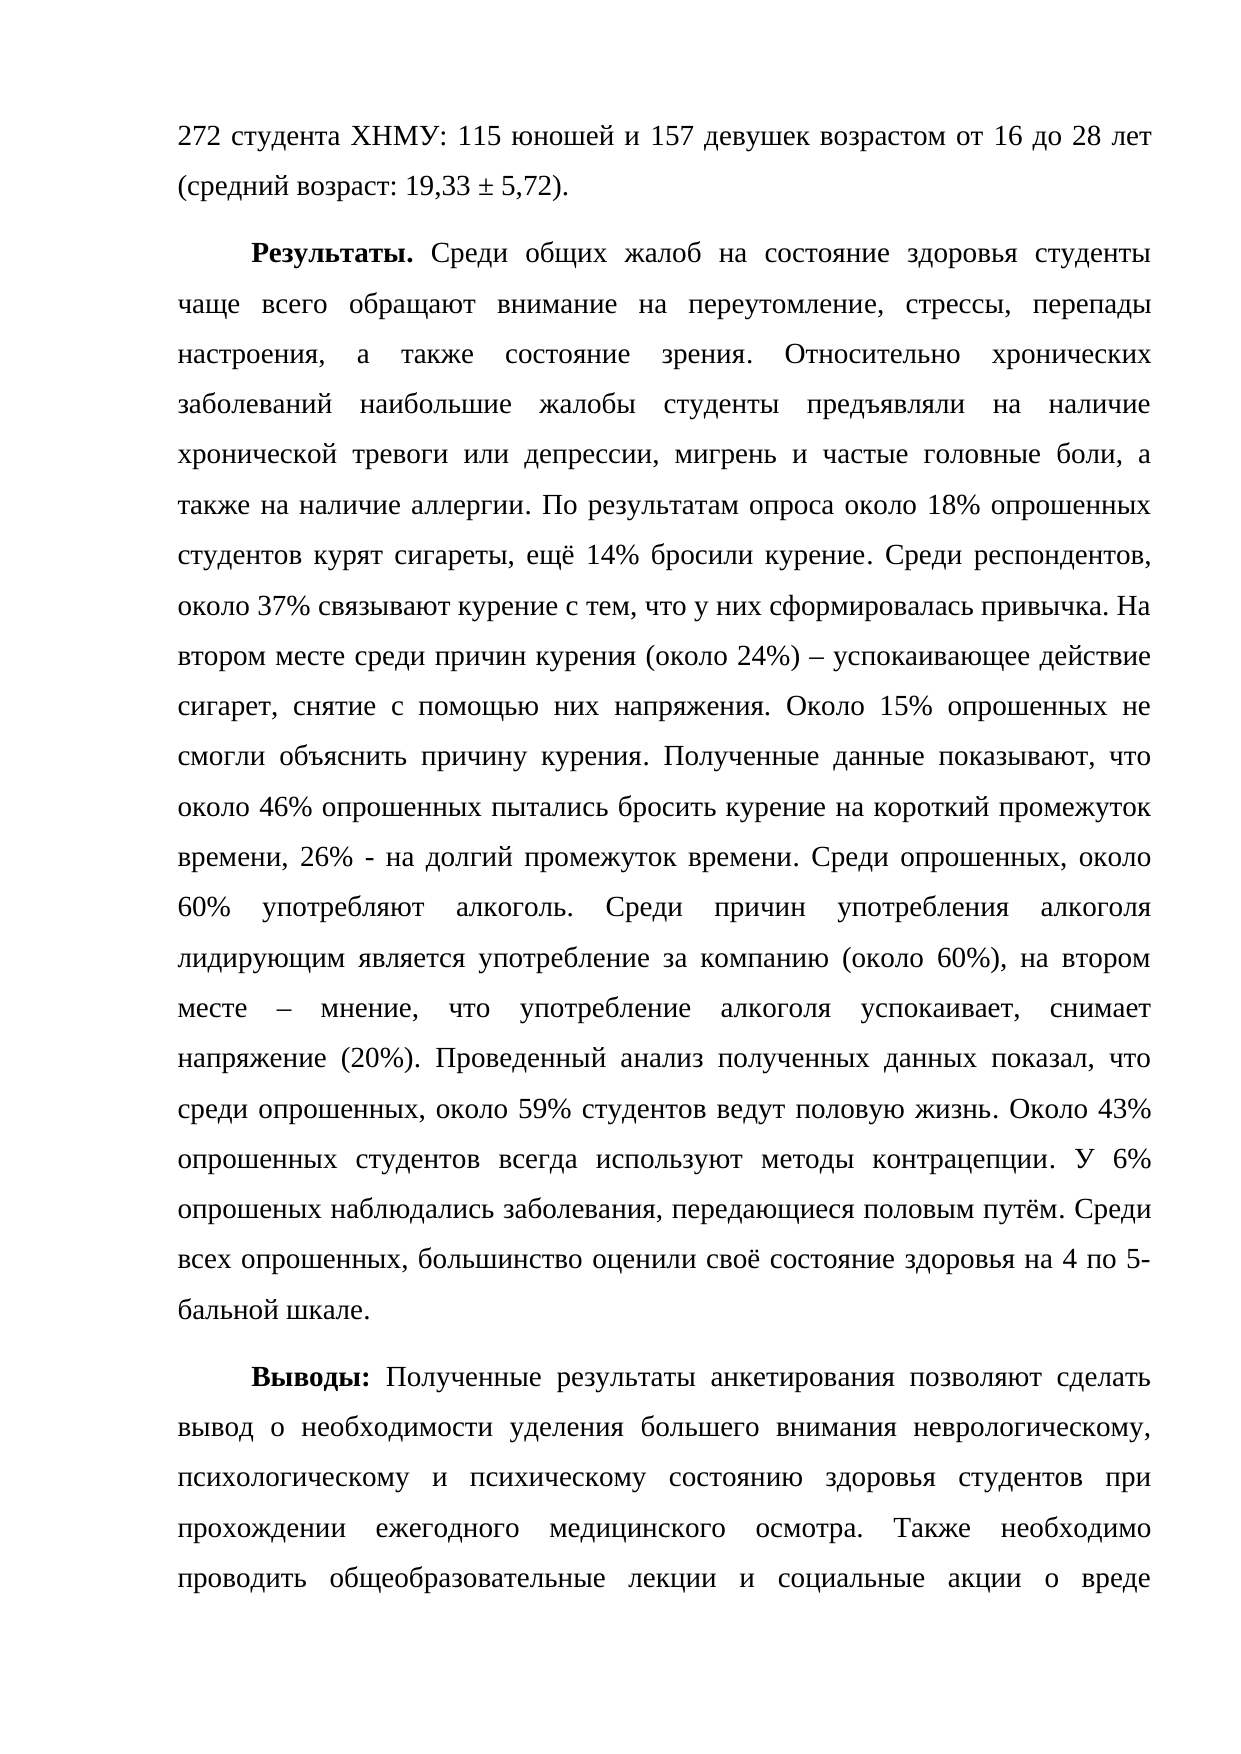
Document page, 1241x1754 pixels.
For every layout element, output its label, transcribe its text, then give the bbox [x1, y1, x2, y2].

text Результаты. Среди общих жалоб на состояние здоровья студенты чаще всего обращают внимание на переутомление, стрессы, перепады настроения, а также состояние зрения. Относительно хронических заболеваний наибольшие жалобы студенты предъявляли на наличие хронической тревоги или депрессии, мигрень и частые головные боли, а также на наличие аллергии. По результатам опроса около 18% опрошенных студентов курят сигареты, ещё 14% бросили курение. Среди респондентов, около 37% связывают курение с тем, что у них сформировалась привычка. На втором месте среди причин курения (около 24%) – успокаивающее действие сигарет, снятие с помощью них напряжения. Около 15% опрошенных не смогли объяснить причину курения. Полученные данные показывают, что около 46% опрошенных пытались бросить курение на короткий промежуток времени, 26% - на долгий промежуток времени. Среди опрошенных, около 60% употребляют алкоголь. Среди причин употребления алкоголя лидирующим является употребление за компанию (около 60%), на втором месте – мнение, что употребление алкоголя успокаивает, снимает напряжение (20%). Проведенный анализ полученных данных показал, что среди опрошенных, около 59% студентов ведут половую жизнь. Около 43% опрошенных студентов всегда используют методы контрацепции. У 6% опрошеных наблюдались заболевания, передающиеся половым путём. Среди всех опрошенных, большинство оценили своё состояние здоровья на 4 по 5-бальной шкале. [177, 235, 1152, 1326]
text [177, 118, 1152, 202]
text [177, 1359, 1152, 1594]
